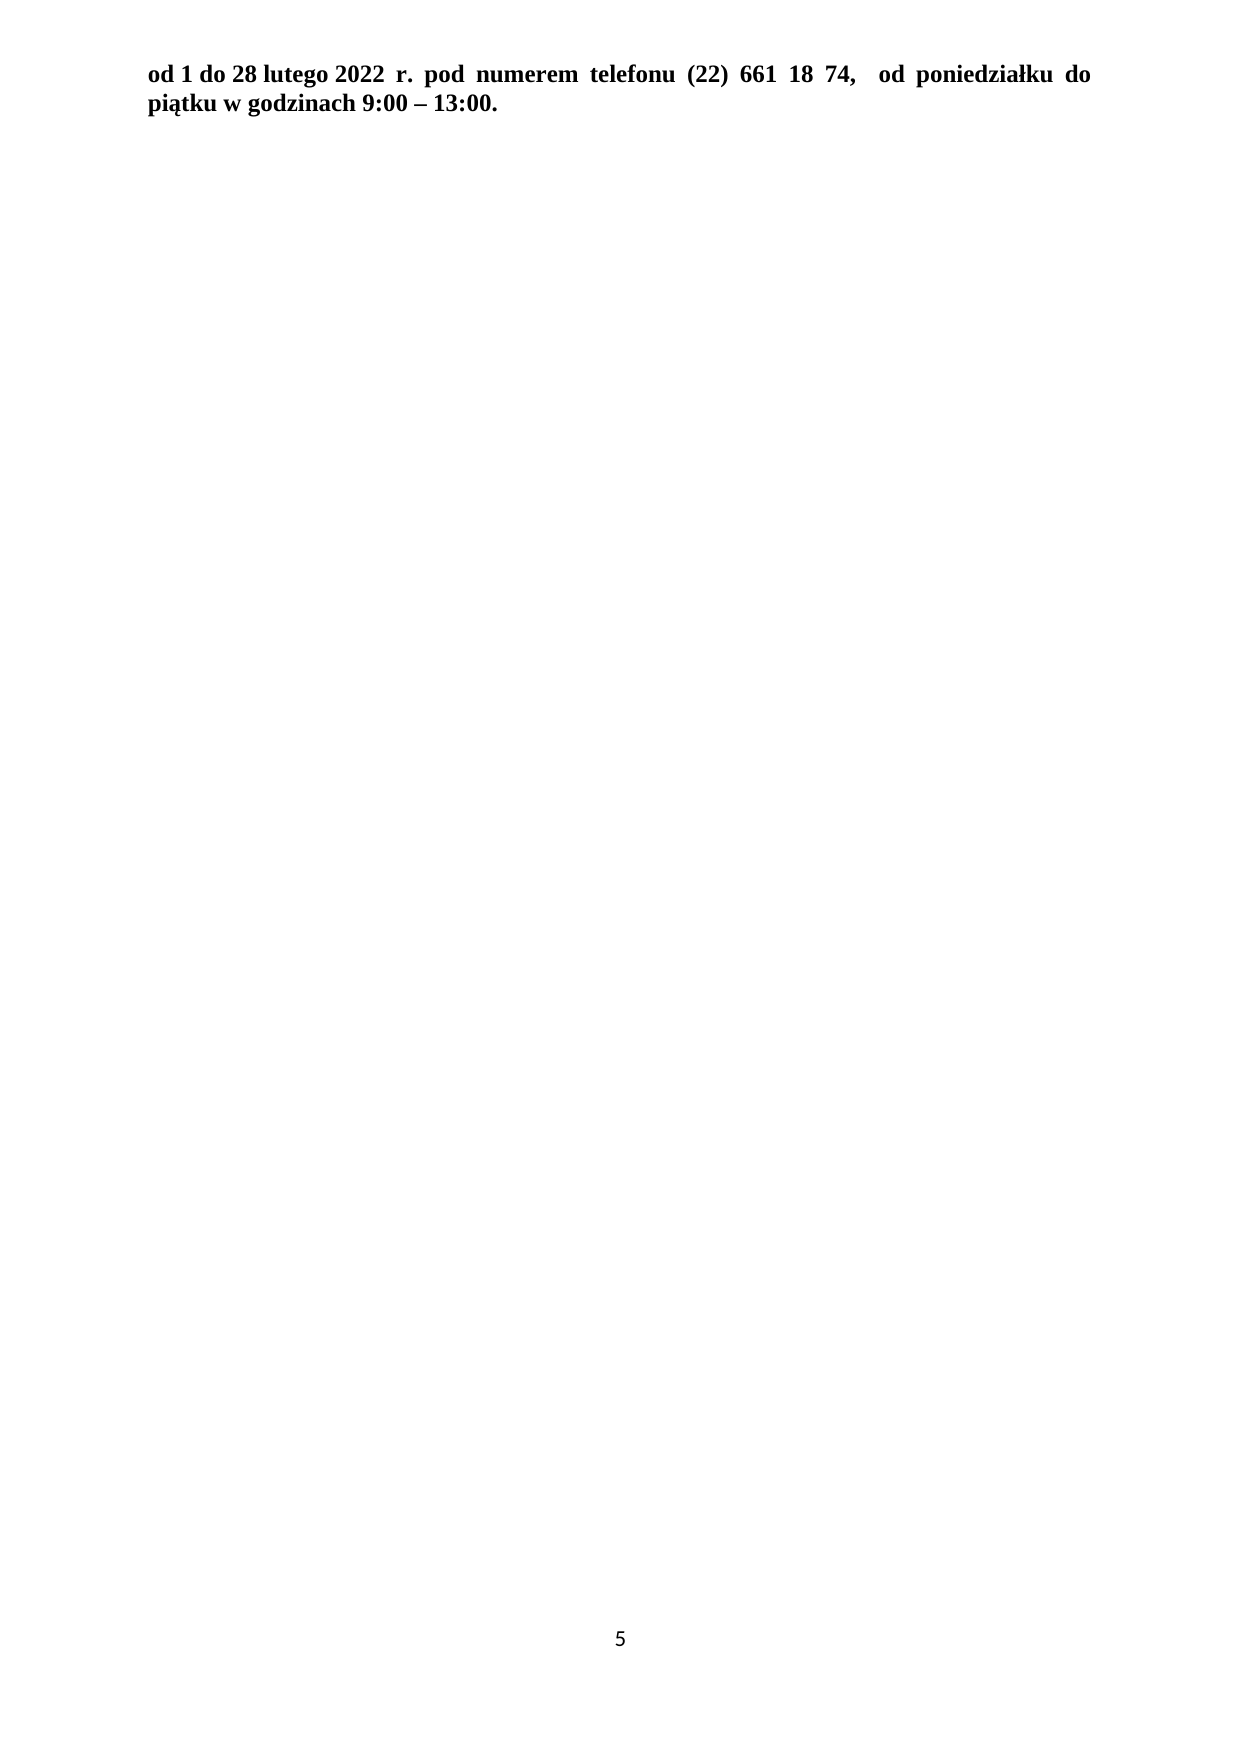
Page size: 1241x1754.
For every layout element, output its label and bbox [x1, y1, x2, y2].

text [148, 59, 1093, 117]
